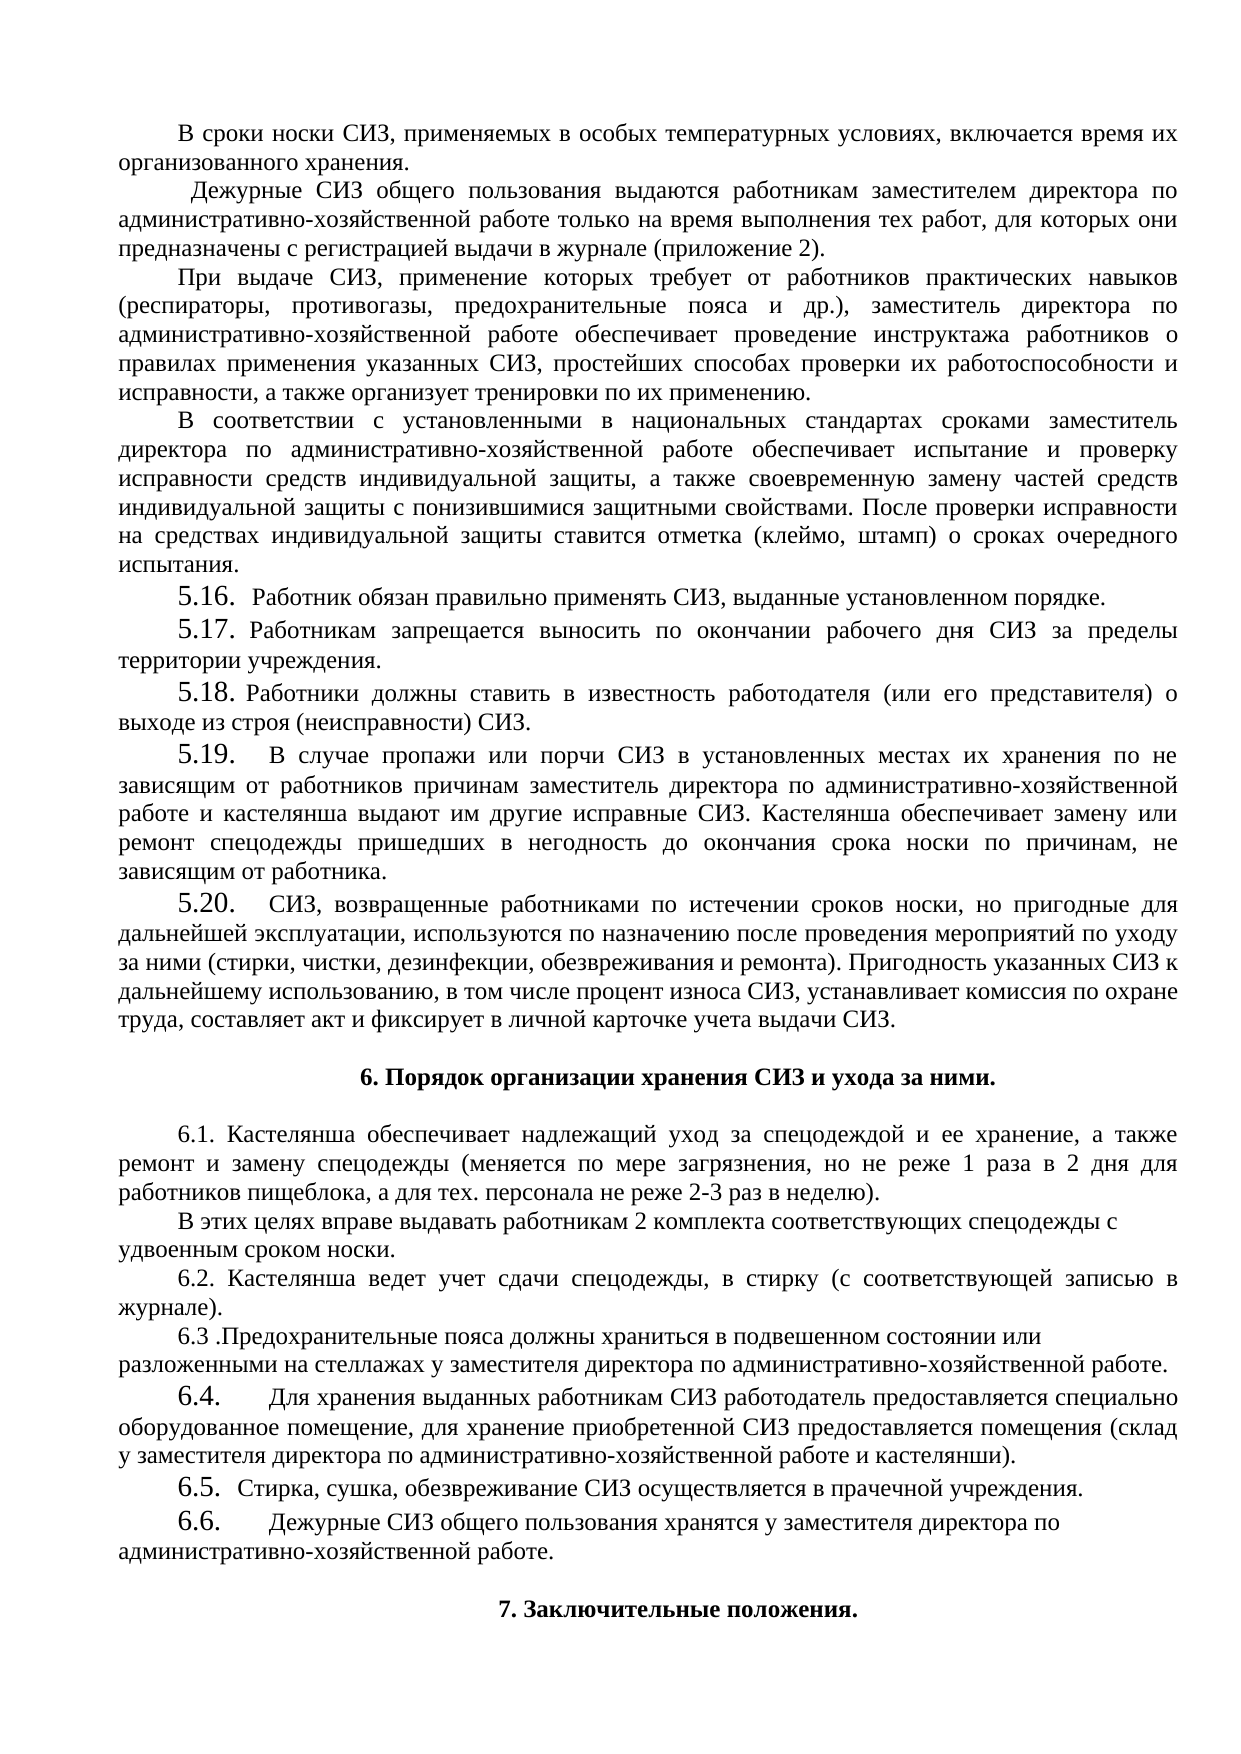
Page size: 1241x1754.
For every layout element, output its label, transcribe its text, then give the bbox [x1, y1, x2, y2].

list СИЗ, возвращенные работниками по истечении сроков носки, но пригодные для дальнейшей эксплуатации, используются по назначению после проведения мероприятий по уходу за ними (стирки, чистки, дезинфекции, обезвреживания и ремонта). Пригодность указанных СИЗ к дальнейшему использованию, в том числе процент износа СИЗ, устанавливает комиссия по охране труда, составляет акт и фиксирует в личной карточке учета выдачи СИЗ. [118, 885, 1179, 1033]
text В сроки носки СИЗ, применяемых в особых температурных условиях, включается время их организованного хранения. [118, 118, 1179, 176]
list Дежурные СИЗ общего пользования хранятся у заместителя директора по административно-хозяйственной работе. [118, 1503, 1179, 1565]
list В случае пропажи или порчи СИЗ в установленных местах их хранения по не зависящим от работников причинам заместитель директора по административно-хозяйственной работе и кастелянша выдают им другие исправные СИЗ. Кастелянша обеспечивает замену или ремонт спецодежды пришедших в негодность до окончания срока носки по причинам, не зависящим от работника. [118, 736, 1179, 885]
text 6.3 .Предохранительные пояса должны храниться в подвешенном состоянии или разложенными на стеллажах у заместителя директора по административно-хозяйственной работе. [118, 1321, 1179, 1378]
list Дежурные СИЗ общего пользования выдаются работникам заместителем директора по административно-хозяйственной работе только на время выполнения тех работ, для которых они предназначены с регистрацией выдачи в журнале (приложение 2). [118, 176, 1179, 262]
text 6. Порядок организации хранения СИЗ и ухода за ними. [118, 1062, 1179, 1091]
list Работники должны ставить в известность работодателя (или его представителя) о выходе из строя (неисправности) СИЗ. [118, 674, 1179, 736]
text В этих целях вправе выдавать работникам 2 комплекта соответствующих спецодежды с удвоенным сроком носки. [118, 1206, 1179, 1263]
list В соответствии с установленными в национальных стандартах сроками заместитель директора по административно-хозяйственной работе обеспечивает испытание и проверку исправности средств индивидуальной защиты, а также своевременную замену частей средств индивидуальной защиты с понизившимися защитными свойствами. После проверки исправности на средствах индивидуальной защиты ставится отметка (клеймо, штамп) о сроках очередного испытания. [118, 406, 1179, 578]
list Работникам запрещается выносить по окончании рабочего дня СИЗ за пределы территории учреждения. [118, 612, 1179, 674]
list Для хранения выданных работникам СИЗ работодатель предоставляется специально оборудованное помещение, для хранение приобретенной СИЗ предоставляется помещения (склад у заместителя директора по административно-хозяйственной работе и кастелянши). [118, 1378, 1179, 1469]
text 7. Заключительные положения. [118, 1594, 1179, 1623]
text 6.2. Кастелянша ведет учет сдачи спецодежды, в стирку (с соответствующей записью в журнале). [118, 1263, 1179, 1321]
list При выдаче СИЗ, применение которых требует от работников практических навыков (респираторы, противогазы, предохранительные пояса и др.), заместитель директора по административно-хозяйственной работе обеспечивает проведение инструктажа работников о правилах применения указанных СИЗ, простейших способах проверки их работоспособности и исправности, а также организует тренировки по их применению. [118, 262, 1179, 406]
list Работник обязан правильно применять СИЗ, выданные установленном порядке. [118, 578, 1179, 612]
list Стирка, сушка, обезвреживание СИЗ осуществляется в прачечной учреждения. [118, 1469, 1179, 1503]
text 6.1. Кастелянша обеспечивает надлежащий уход за спецодеждой и ее хранение, а также ремонт и замену спецодежды (меняется по мере загрязнения, но не реже 1 раза в 2 дня для работников пищеблока, а для тех. персонала не реже 2-3 раз в неделю). [118, 1119, 1179, 1206]
